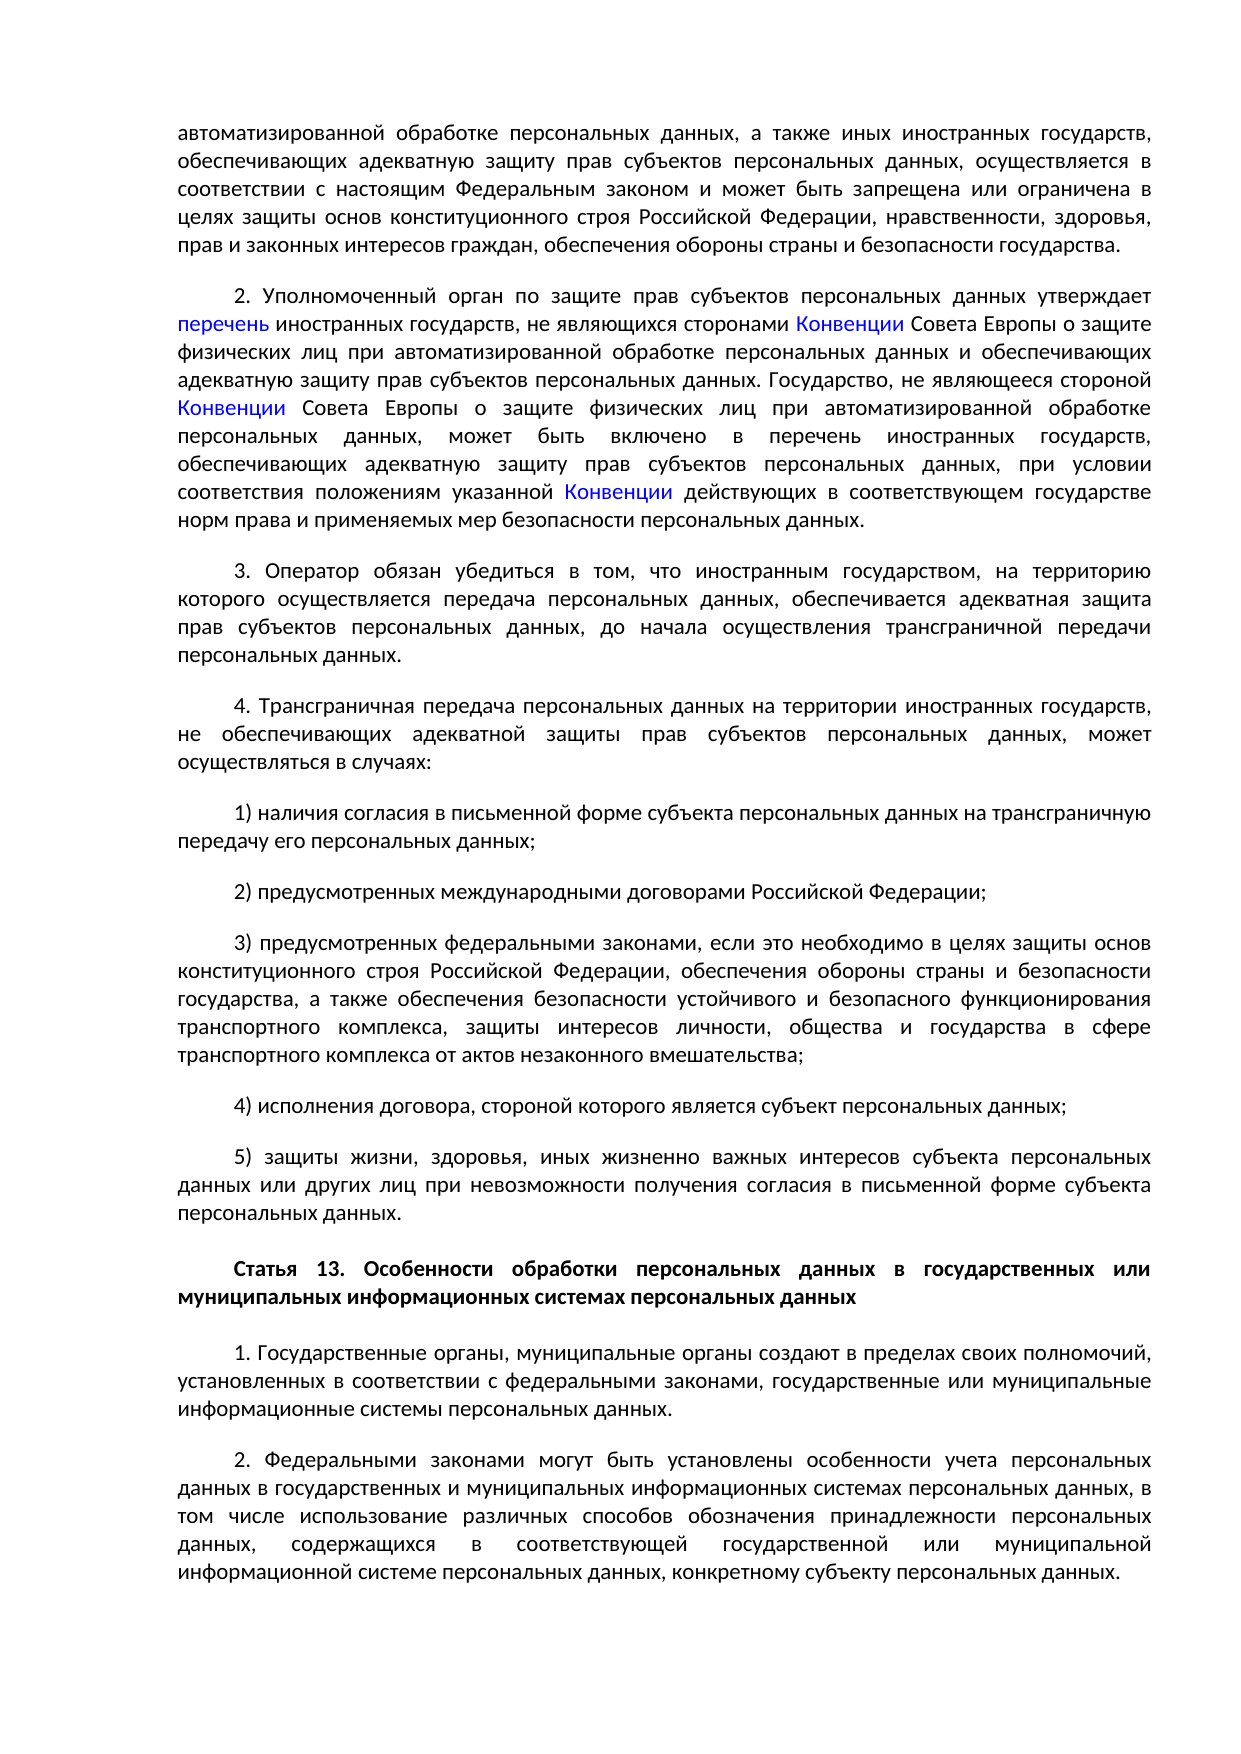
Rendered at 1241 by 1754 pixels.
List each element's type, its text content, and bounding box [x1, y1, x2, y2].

text 3) предусмотренных федеральными законами, если это необходимо в целях защиты основ конституционного строя Российской Федерации, обеспечения обороны страны и безопасности государства, а также обеспечения безопасности устойчивого и безопасного функционирования транспортного комплекса, защиты интересов личности, общества и государства в сфере транспортного комплекса от актов незаконного вмешательства; [177, 928, 1152, 1068]
text 2. Уполномоченный орган по защите прав субъектов персональных данных утверждает перечень иностранных государств, не являющихся сторонами Конвенции Совета Европы о защите физических лиц при автоматизированной обработке персональных данных и обеспечивающих адекватную защиту прав субъектов персональных данных. Государство, не являющееся стороной Конвенции Совета Европы о защите физических лиц при автоматизированной обработке персональных данных, может быть включено в перечень иностранных государств, обеспечивающих адекватную защиту прав субъектов персональных данных, при условии соответствия положениям указанной Конвенции действующих в соответствующем государстве норм права и применяемых мер безопасности персональных данных. [177, 281, 1152, 533]
text 2) предусмотренных международными договорами Российской Федерации; [177, 877, 1152, 905]
text 4) исполнения договора, стороной которого является субъект персональных данных; [177, 1091, 1152, 1119]
title Статья 13. Особенности обработки персональных данных в государственных или муниципальных информационных системах персональных данных [177, 1254, 1152, 1310]
text 5) защиты жизни, здоровья, иных жизненно важных интересов субъекта персональных данных или других лиц при невозможности получения согласия в письменной форме субъекта персональных данных. [177, 1142, 1152, 1226]
text 1. Государственные органы, муниципальные органы создают в пределах своих полномочий, установленных в соответствии с федеральными законами, государственные или муниципальные информационные системы персональных данных. [177, 1338, 1152, 1422]
text 3. Оператор обязан убедиться в том, что иностранным государством, на территорию которого осуществляется передача персональных данных, обеспечивается адекватная защита прав субъектов персональных данных, до начала осуществления трансграничной передачи персональных данных. [177, 556, 1152, 668]
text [177, 118, 1152, 258]
text 2. Федеральными законами могут быть установлены особенности учета персональных данных в государственных и муниципальных информационных системах персональных данных, в том числе использование различных способов обозначения принадлежности персональных данных, содержащихся в соответствующей государственной или муниципальной информационной системе персональных данных, конкретному субъекту персональных данных. [177, 1445, 1152, 1585]
text 4. Трансграничная передача персональных данных на территории иностранных государств, не обеспечивающих адекватной защиты прав субъектов персональных данных, может осуществляться в случаях: [177, 691, 1152, 775]
text 1) наличия согласия в письменной форме субъекта персональных данных на трансграничную передачу его персональных данных; [177, 798, 1152, 854]
